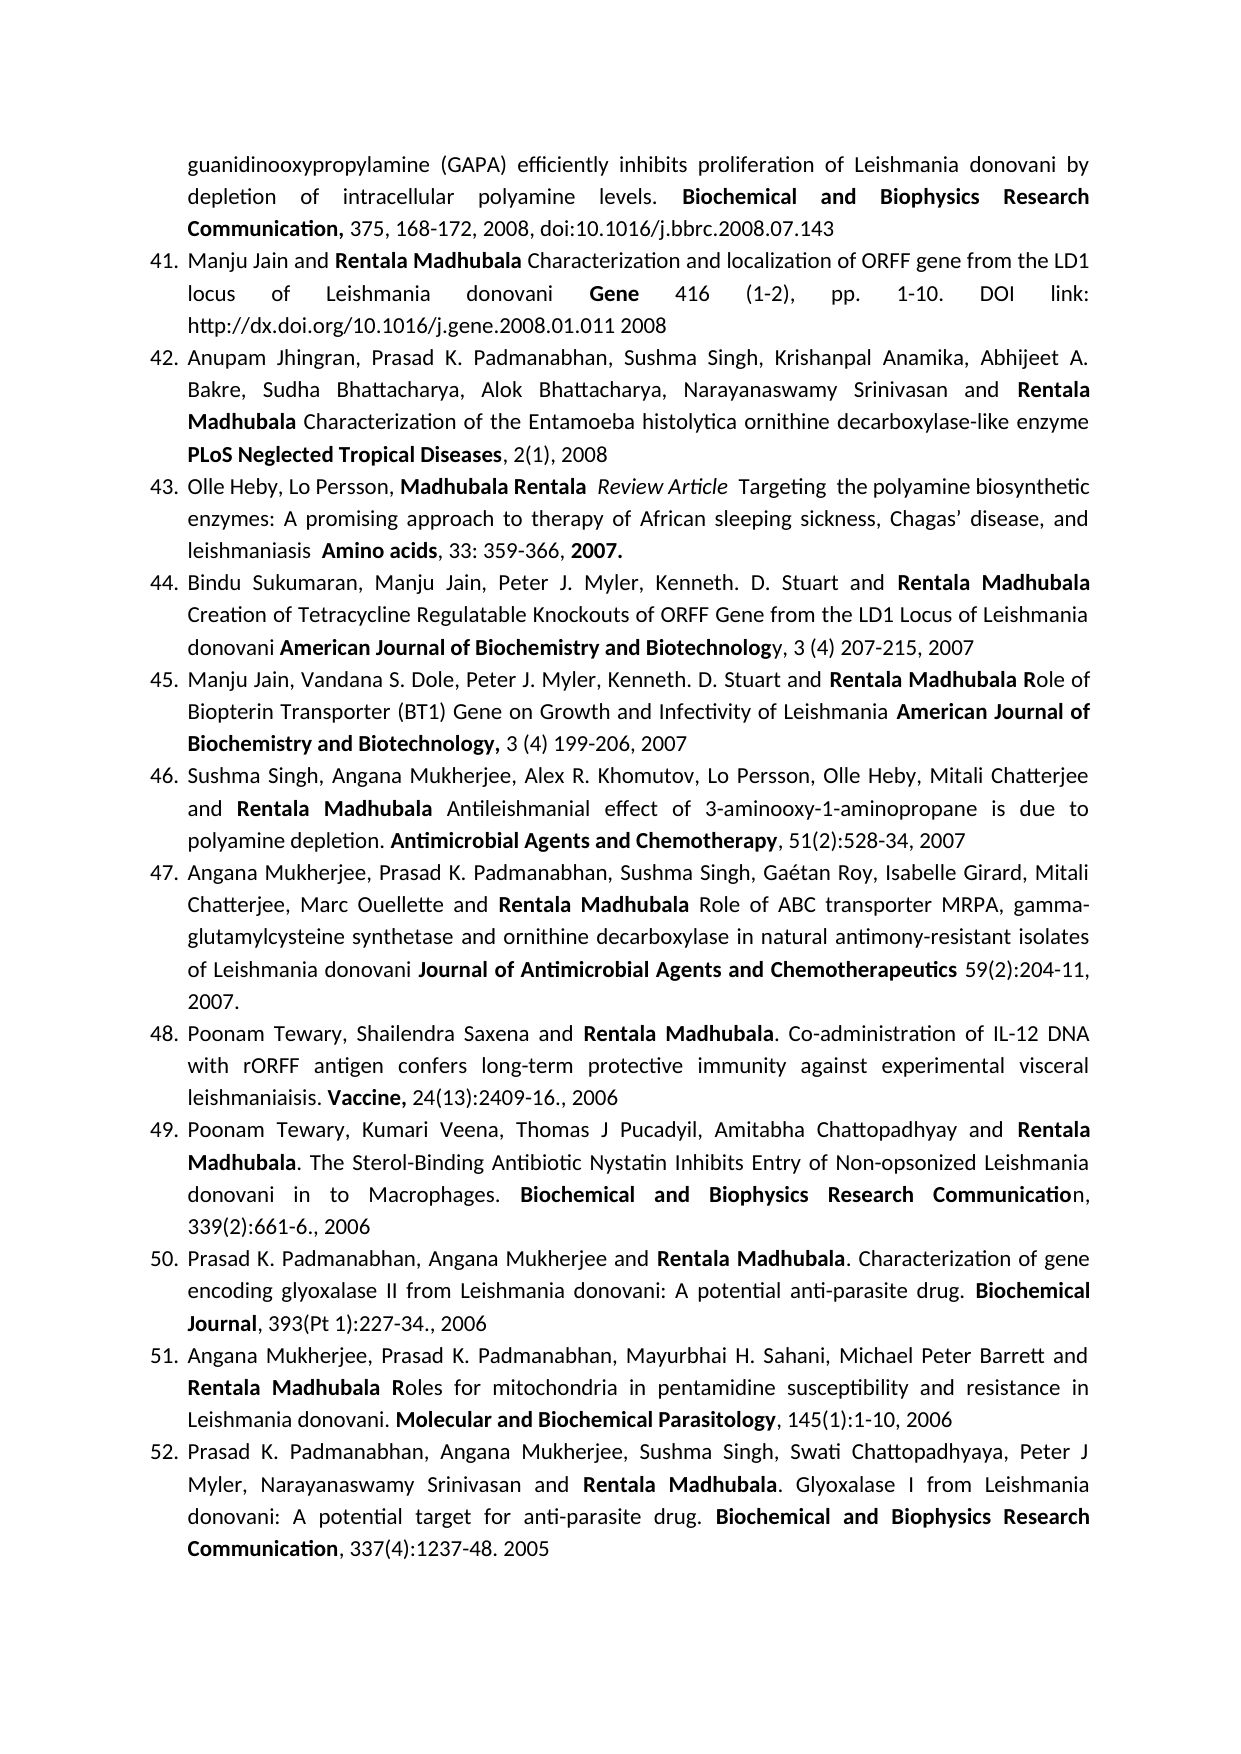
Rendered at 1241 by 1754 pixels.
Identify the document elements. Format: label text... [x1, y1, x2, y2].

list Angana Mukherjee, Prasad K. Padmanabhan, Sushma Singh, Gaétan Roy, Isabelle Girard, Mitali Chatterjee, Marc Ouellette and Rentala Madhubala Role of ABC transporter MRPA, gamma-glutamylcysteine synthetase and ornithine decarboxylase in natural antimony-resistant isolates of Leishmania donovani Journal of Antimicrobial Agents and Chemotherapeutics 59(2):204-11, 2007. [150, 858, 1090, 1015]
list Manju Jain, Vandana S. Dole, Peter J. Myler, Kenneth. D. Stuart and Rentala Madhubala Role of Biopterin Transporter (BT1) Gene on Growth and Infectivity of Leishmania American Journal of Biochemistry and Biotechnology, 3 (4) 199-206, 2007 [150, 665, 1090, 757]
list Angana Mukherjee, Prasad K. Padmanabhan, Mayurbhai H. Sahani, Michael Peter Barrett and Rentala Madhubala Roles for mitochondria in pentamidine susceptibility and resistance in Leishmania donovani. Molecular and Biochemical Parasitology, 145(1):1-10, 2006 [150, 1341, 1090, 1433]
list Poonam Tewary, Kumari Veena, Thomas J Pucadyil, Amitabha Chattopadhyay and Rentala Madhubala. The Sterol-Binding Antibiotic Nystatin Inhibits Entry of Non-opsonized Leishmania donovani in to Macrophages. Biochemical and Biophysics Research Communication, 339(2):661-6., 2006 [150, 1116, 1090, 1240]
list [150, 150, 1090, 242]
list Manju Jain and Rentala Madhubala Characterization and localization of ORFF gene from the LD1 locus of Leishmania donovani Gene 416 (1-2), pp. 1-10. DOI link: http://dx.doi.org/10.1016/j.gene.2008.01.011 2008 [150, 247, 1090, 339]
list Prasad K. Padmanabhan, Angana Mukherjee and Rentala Madhubala. Characterization of gene encoding glyoxalase II from Leishmania donovani: A potential anti-parasite drug. Biochemical Journal, 393(Pt 1):227-34., 2006 [150, 1244, 1090, 1337]
list Bindu Sukumaran, Manju Jain, Peter J. Myler, Kenneth. D. Stuart and Rentala Madhubala Creation of Tetracycline Regulatable Knockouts of ORFF Gene from the LD1 Locus of Leishmania donovani American Journal of Biochemistry and Biotechnology, 3 (4) 207-215, 2007 [150, 568, 1090, 661]
list Sushma Singh, Angana Mukherjee, Alex R. Khomutov, Lo Persson, Olle Heby, Mitali Chatterjee and Rentala Madhubala Antileishmanial effect of 3-aminooxy-1-aminopropane is due to polyamine depletion. Antimicrobial Agents and Chemotherapy, 51(2):528-34, 2007 [150, 762, 1090, 854]
list Poonam Tewary, Shailendra Saxena and Rentala Madhubala. Co-administration of IL-12 DNA with rORFF antigen confers long-term protective immunity against experimental visceral leishmaniaisis. Vaccine, 24(13):2409-16., 2006 [150, 1019, 1090, 1111]
list Anupam Jhingran, Prasad K. Padmanabhan, Sushma Singh, Krishanpal Anamika, Abhijeet A. Bakre, Sudha Bhattacharya, Alok Bhattacharya, Narayanaswamy Srinivasan and Rentala Madhubala Characterization of the Entamoeba histolytica ornithine decarboxylase-like enzyme PLoS Neglected Tropical Diseases, 2(1), 2008 [150, 343, 1090, 468]
list Olle Heby, Lo Persson, Madhubala Rentala Review Article Targeting the polyamine biosynthetic enzymes: A promising approach to therapy of African sleeping sickness, Chagas’ disease, and leishmaniasis Amino acids, 33: 359-366, 2007. [150, 472, 1090, 564]
list Prasad K. Padmanabhan, Angana Mukherjee, Sushma Singh, Swati Chattopadhyaya, Peter J Myler, Narayanaswamy Srinivasan and Rentala Madhubala. Glyoxalase I from Leishmania donovani: A potential target for anti-parasite drug. Biochemical and Biophysics Research Communication, 337(4):1237-48. 2005 [150, 1437, 1090, 1562]
